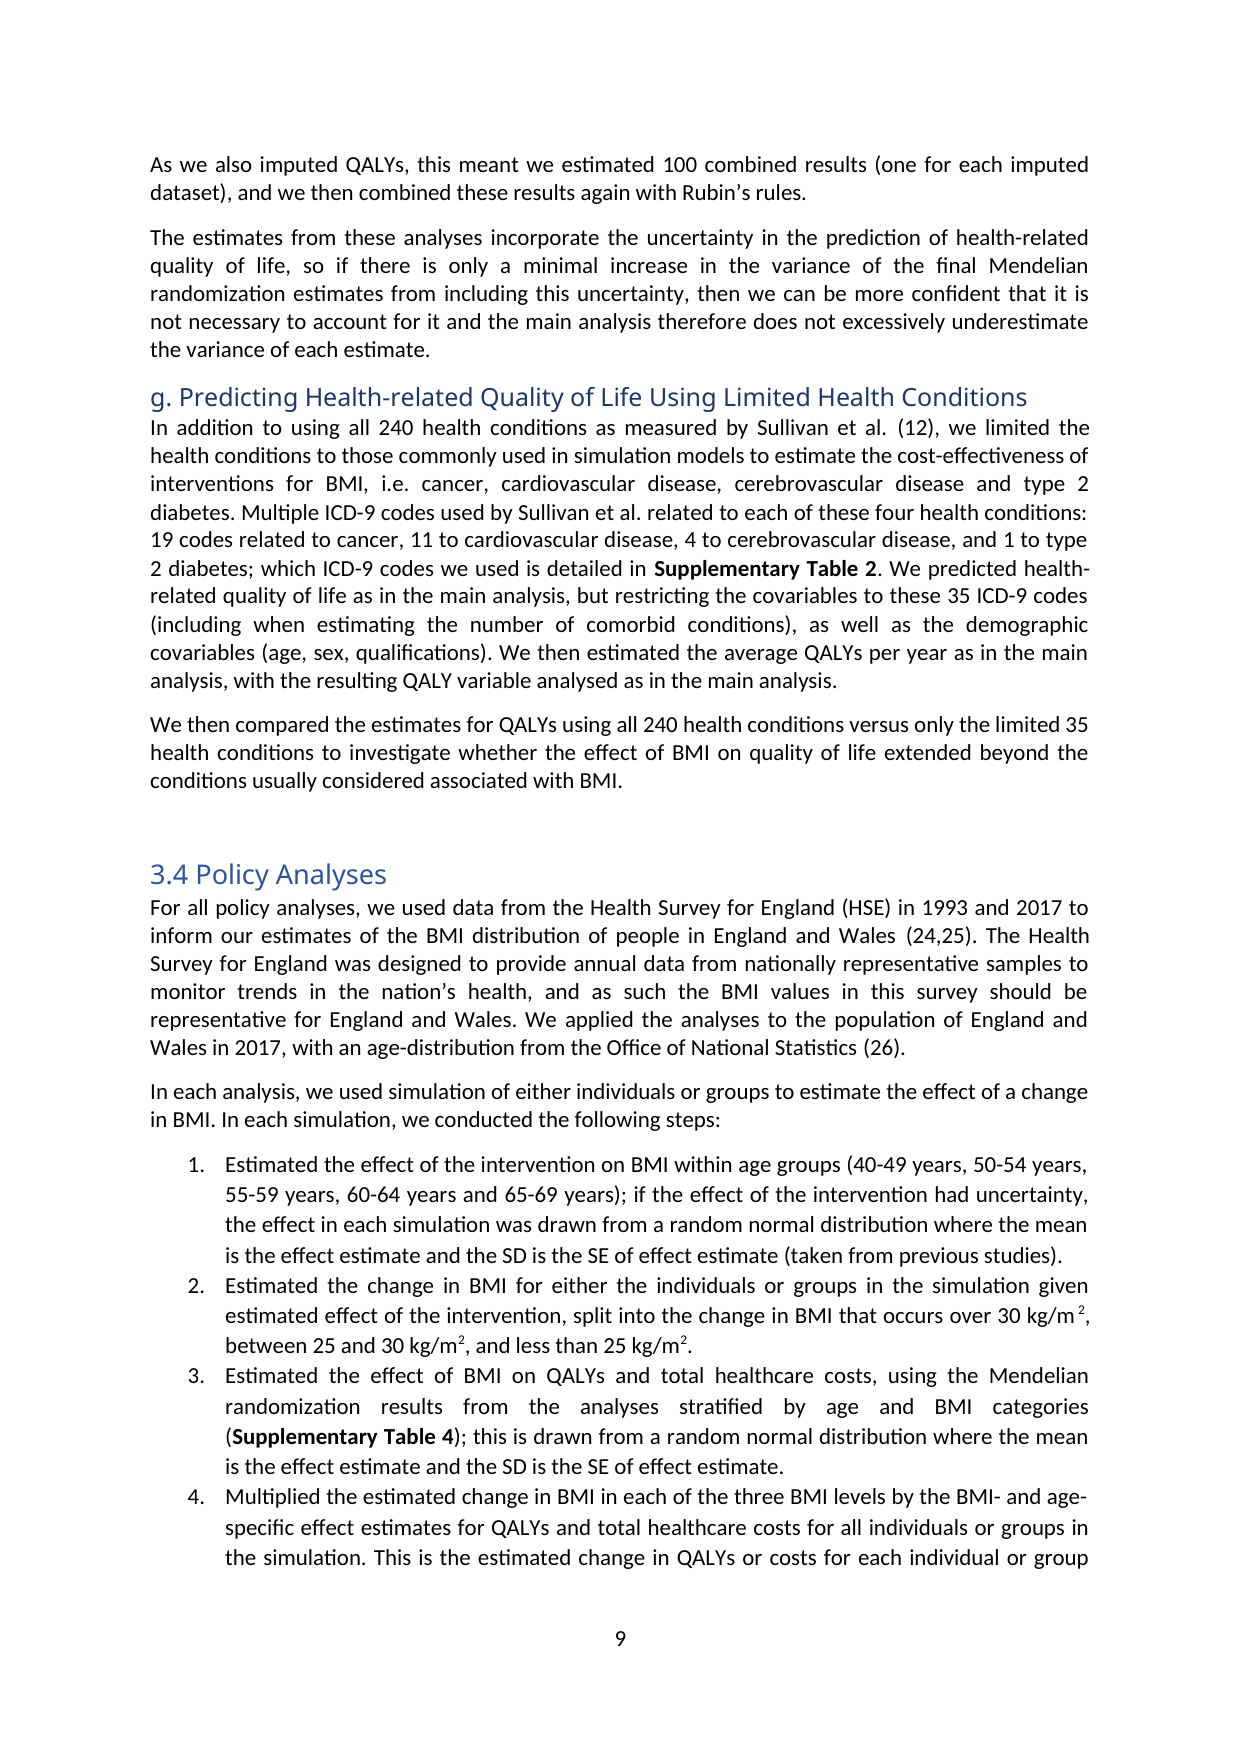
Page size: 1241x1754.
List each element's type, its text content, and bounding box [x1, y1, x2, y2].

subtitle 3.4 Policy Analyses [150, 856, 1090, 893]
text For all policy analyses, we used data from the Health Survey for England (HSE) in 1993 and 2017 to inform our estimates of the BMI distribution of people in England and Wales (24,25). The Health Survey for England was designed to provide annual data from nationally representative samples to monitor trends in the nation’s health, and as such the BMI values in this survey should be representative for England and Wales. We applied the analyses to the population of England and Wales in 2017, with an age-distribution from the Office of National Statistics (26). [150, 893, 1090, 1061]
subtitle g. Predicting Health-related Quality of Life Using Limited Health Conditions [150, 379, 1090, 413]
list Estimated the change in BMI for either the individuals or groups in the simulation given estimated effect of the intervention, split into the change in BMI that occurs over 30 kg/m2, between 25 and 30 kg/m2, and less than 25 kg/m2. [187, 1271, 1090, 1359]
text The estimates from these analyses incorporate the uncertainty in the prediction of health-related quality of life, so if there is only a minimal increase in the variance of the final Mendelian randomization estimates from including this uncertainty, then we can be more confident that it is not necessary to account for it and the main analysis therefore does not excessively underestimate the variance of each estimate. [150, 223, 1090, 363]
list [187, 1482, 1090, 1571]
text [150, 150, 1090, 206]
text In addition to using all 240 health conditions as measured by Sullivan et al. (12), we limited the health conditions to those commonly used in simulation models to estimate the cost-effectiveness of interventions for BMI, i.e. cancer, cardiovascular disease, cerebrovascular disease and type 2 diabetes. Multiple ICD-9 codes used by Sullivan et al. related to each of these four health conditions: 19 codes related to cancer, 11 to cardiovascular disease, 4 to cerebrovascular disease, and 1 to type 2 diabetes; which ICD-9 codes we used is detailed in Supplementary Table 2. We predicted health-related quality of life as in the main analysis, but restricting the covariables to these 35 ICD-9 codes (including when estimating the number of comorbid conditions), as well as the demographic covariables (age, sex, qualifications). We then estimated the average QALYs per year as in the main analysis, with the resulting QALY variable analysed as in the main analysis. [150, 413, 1090, 694]
list Estimated the effect of the intervention on BMI within age groups (40-49 years, 50-54 years, 55-59 years, 60-64 years and 65-69 years); if the effect of the intervention had uncertainty, the effect in each simulation was drawn from a random normal distribution where the mean is the effect estimate and the SD is the SE of effect estimate (taken from previous studies). [187, 1150, 1090, 1269]
list Estimated the effect of BMI on QALYs and total healthcare costs, using the Mendelian randomization results from the analyses stratified by age and BMI categories (Supplementary Table 4); this is drawn from a random normal distribution where the mean is the effect estimate and the SD is the SE of effect estimate. [187, 1362, 1090, 1480]
text In each analysis, we used simulation of either individuals or groups to estimate the effect of a change in BMI. In each simulation, we conducted the following steps: [150, 1077, 1090, 1133]
text We then compared the estimates for QALYs using all 240 health conditions versus only the limited 35 health conditions to investigate whether the effect of BMI on quality of life extended beyond the conditions usually considered associated with BMI. [150, 710, 1090, 794]
